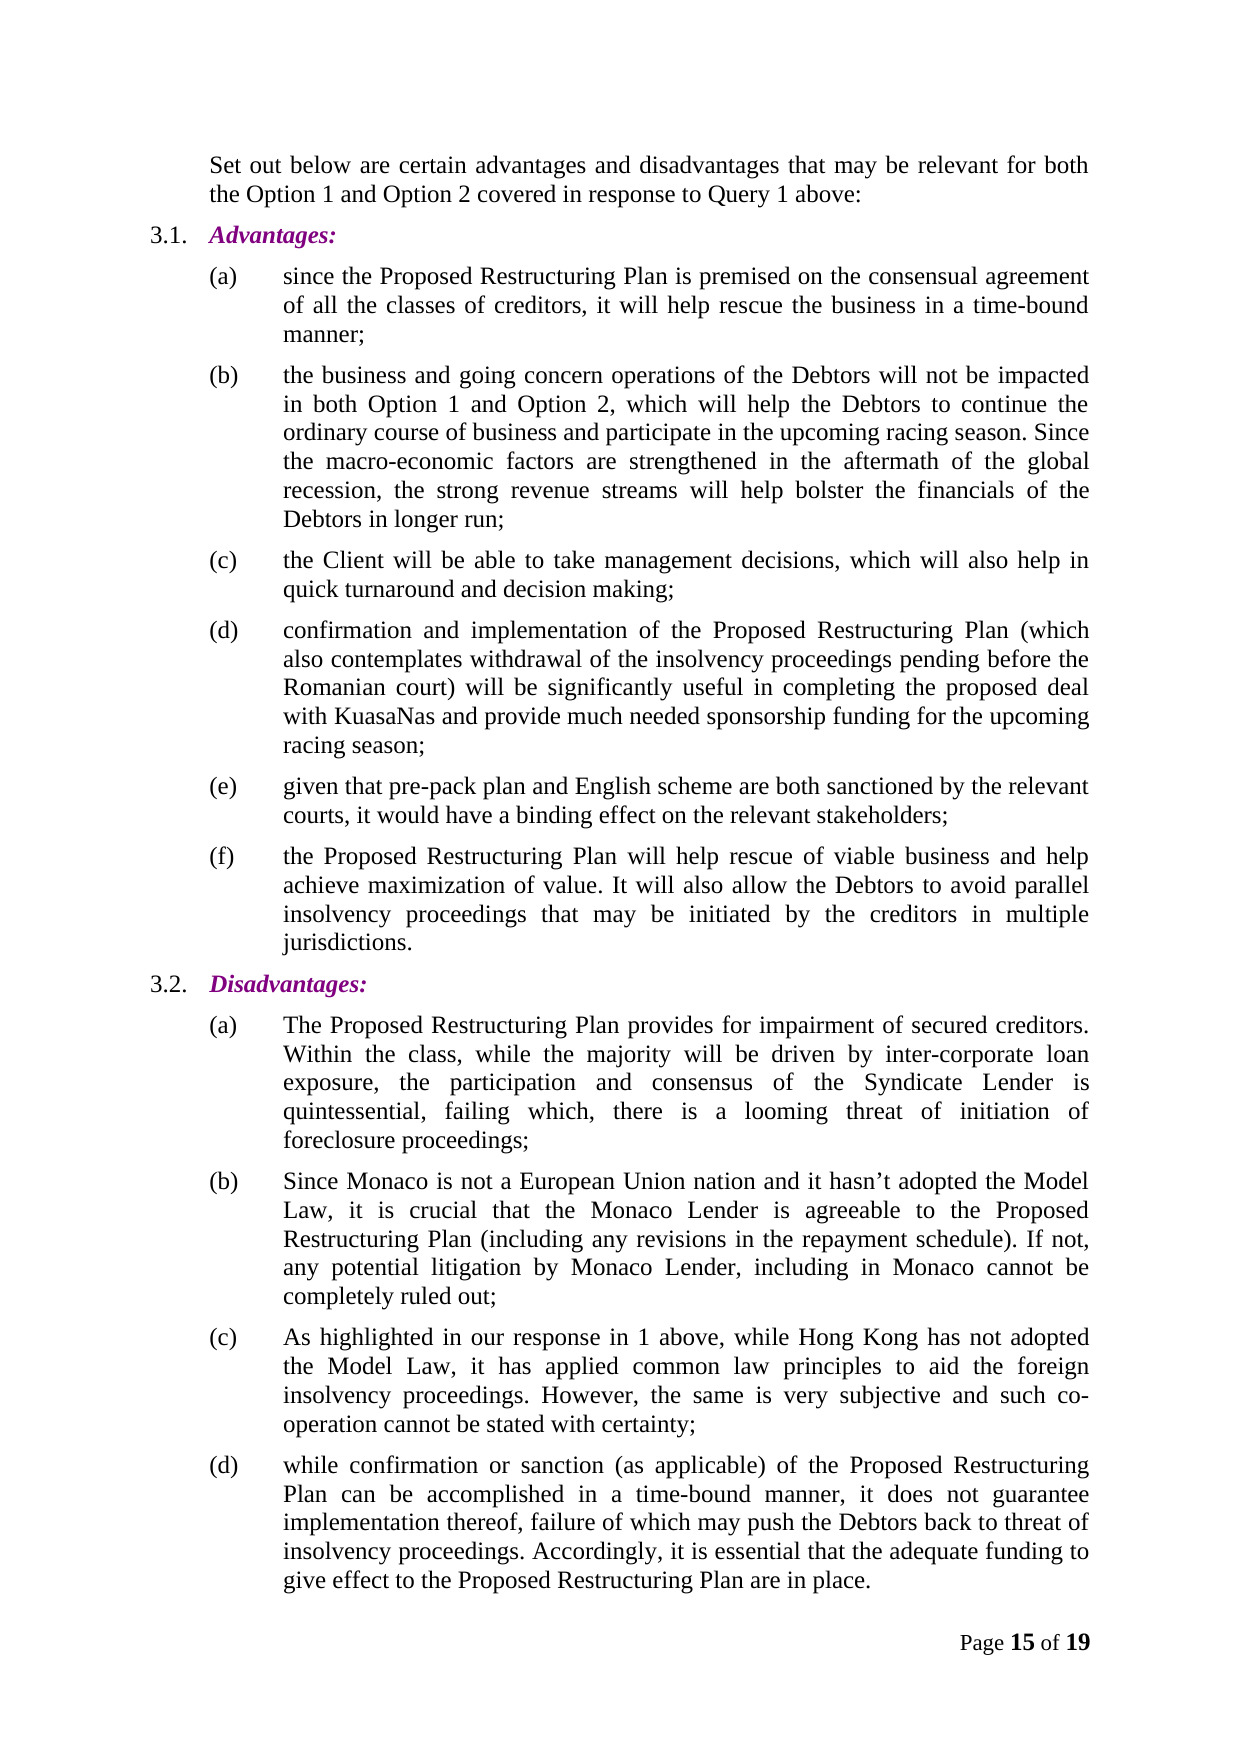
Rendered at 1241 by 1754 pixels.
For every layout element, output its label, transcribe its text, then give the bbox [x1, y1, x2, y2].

subtitle while confirmation or sanction (as applicable) of the Proposed Restructuring Plan can be accomplished in a time-bound manner, it does not guarantee implementation thereof, failure of which may push the Debtors back to threat of insolvency proceedings. Accordingly, it is essential that the adequate funding to give effect to the Proposed Restructuring Plan are in place. [209, 1450, 1090, 1594]
subtitle the Proposed Restructuring Plan will help rescue of viable business and help achieve maximization of value. It will also allow the Debtors to avoid parallel insolvency proceedings that may be initiated by the creditors in multiple jurisdictions. [209, 841, 1090, 956]
subtitle As highlighted in our response in 1 above, while Hong Kong has not adopted the Model Law, it has applied common law principles to aid the foreign insolvency proceedings. However, the same is very subjective and such co-operation cannot be stated with certainty; [209, 1322, 1090, 1437]
subtitle Advantages: [150, 220, 1090, 249]
subtitle the business and going concern operations of the Debtors will not be impacted in both Option 1 and Option 2, which will help the Debtors to continue the ordinary course of business and participate in the upcoming racing season. Since the macro-economic factors are strengthened in the aftermath of the global recession, the strong revenue streams will help bolster the financials of the Debtors in longer run; [209, 360, 1090, 532]
subtitle Since Monaco is not a European Union nation and it hasn’t adopted the Model Law, it is crucial that the Monaco Lender is agreeable to the Proposed Restructuring Plan (including any revisions in the repayment schedule). If not, any potential litigation by Monaco Lender, including in Monaco cannot be completely ruled out; [209, 1166, 1090, 1310]
subtitle since the Proposed Restructuring Plan is premised on the consensual agreement of all the classes of creditors, it will help rescue the business in a time-bound manner; [209, 261, 1090, 347]
subtitle given that pre-pack plan and English scheme are both sanctioned by the relevant courts, it would have a binding effect on the relevant stakeholders; [209, 771, 1090, 829]
subtitle the Client will be able to take management decisions, which will also help in quick turnaround and decision making; [209, 545, 1090, 602]
subtitle Set out below are certain advantages and disadvantages that may be relevant for both the Option 1 and Option 2 covered in response to Query 1 above: [209, 150, 1090, 207]
subtitle confirmation and implementation of the Proposed Restructuring Plan (which also contemplates withdrawal of the insolvency proceedings pending before the Romanian court) will be significantly useful in completing the proposed deal with KuasaNas and provide much needed sponsorship funding for the upcoming racing season; [209, 615, 1090, 759]
subtitle Disadvantages: [150, 969, 1090, 997]
subtitle The Proposed Restructuring Plan provides for impairment of secured creditors. Within the class, while the majority will be driven by inter-corporate loan exposure, the participation and consensus of the Syndicate Lender is quintessential, failing which, there is a looming threat of initiation of foreclosure proceedings; [209, 1010, 1090, 1154]
